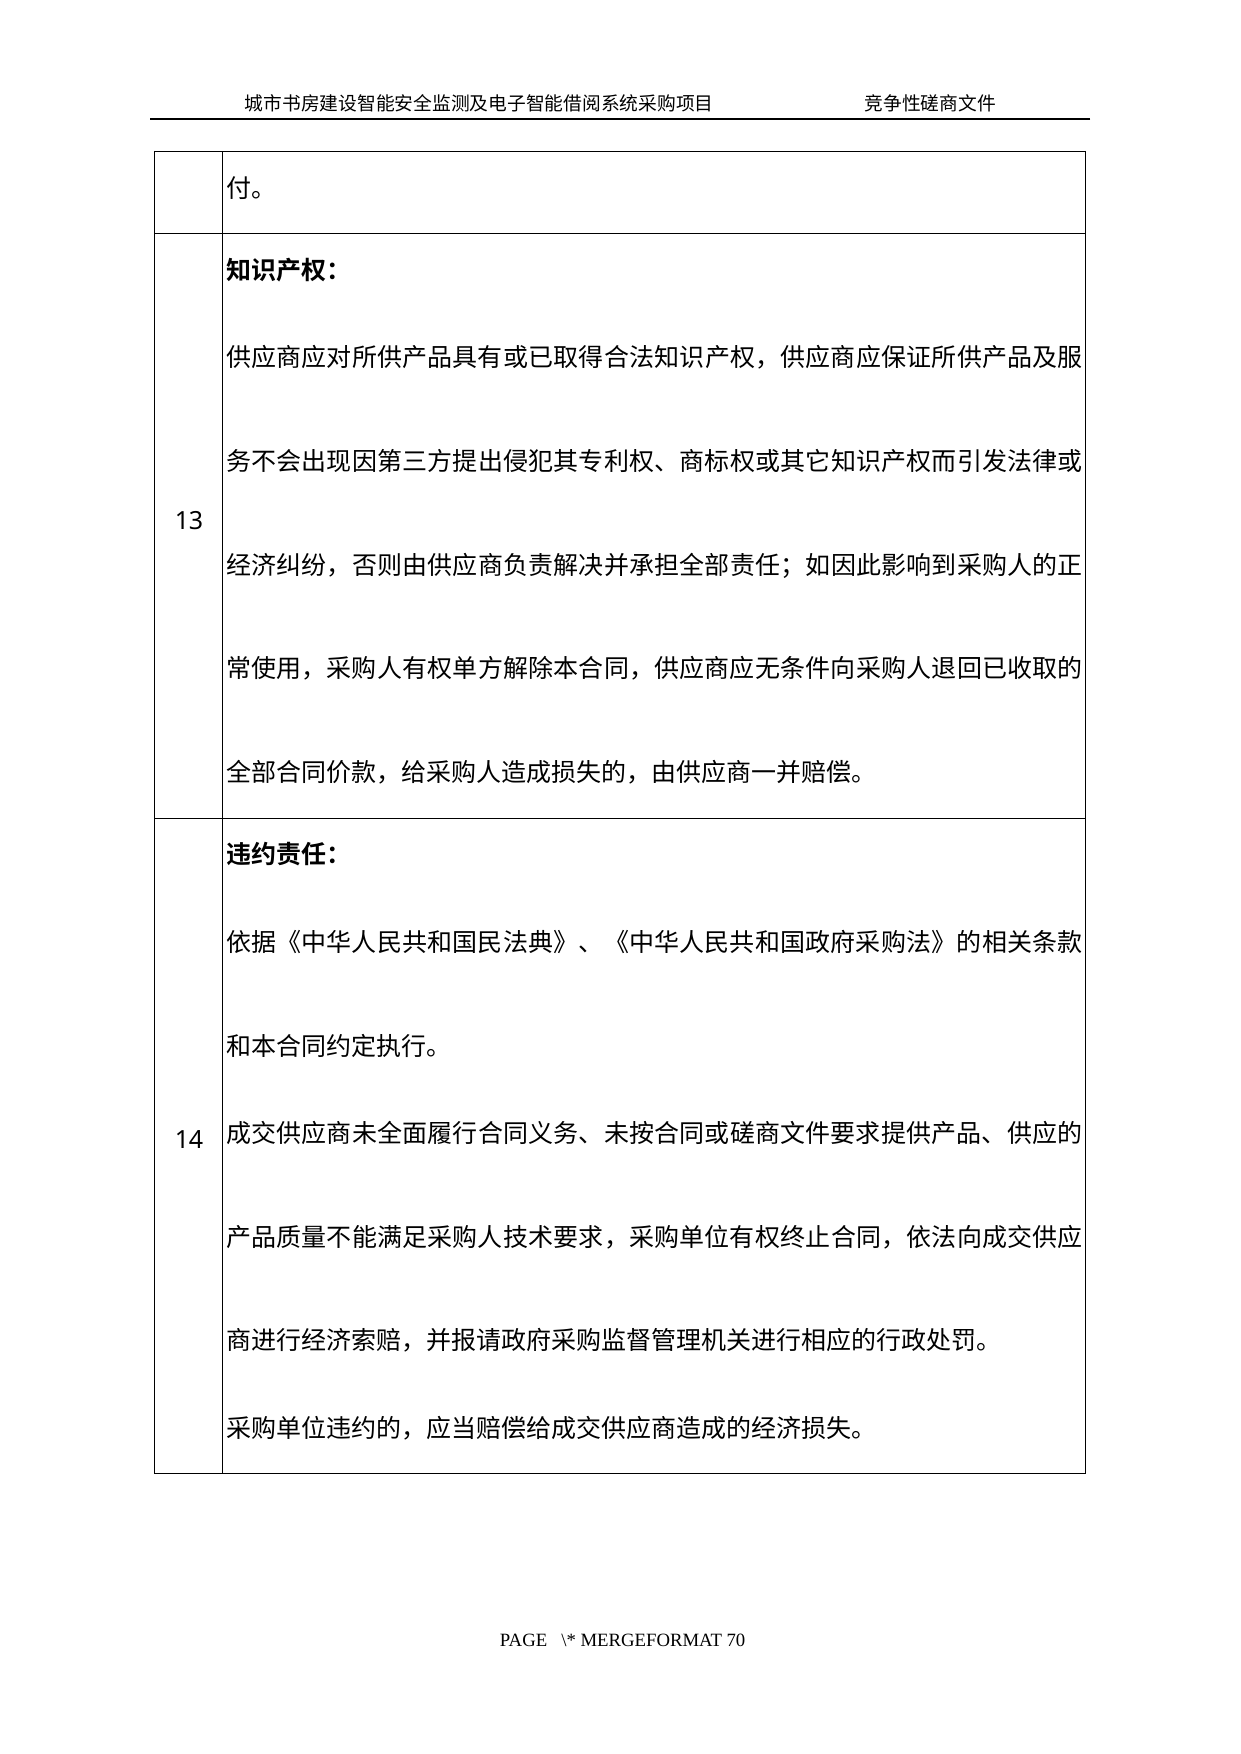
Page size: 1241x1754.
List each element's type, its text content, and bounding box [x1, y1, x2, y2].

table_cell 知识产权： 供应商应对所供产品具有或已取得合法知识产权，供应商应保证所供产品及服务不会出现因第三方提出侵犯其专利权、商标权或其它知识产权而引发法律或经济纠纷，否则由供应商负责解决并承担全部责任；如因此影响到采购人的正常使用，采购人有权单方解除本合同，供应商应无条件向采购人退回已收取的全部合同价款，给采购人造成损失的，由供应商一并赔偿。 [223, 234, 1085, 817]
table_cell 违约责任： 依据《中华人民共和国民法典》、《中华人民共和国政府采购法》的相关条款和本合同约定执行。 成交供应商未全面履行合同义务、未按合同或磋商文件要求提供产品、供应的产品质量不能满足采购人技术要求，采购单位有权终止合同，依法向成交供应商进行经济索赔，并报请政府采购监督管理机关进行相应的行政处罚。 采购单位违约的，应当赔偿给成交供应商造成的经济损失。 [223, 819, 1085, 1473]
table_cell 13 [155, 234, 222, 817]
table_cell 12 [155, 152, 222, 233]
table_cell 14 [155, 819, 222, 1473]
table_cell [223, 152, 1085, 233]
